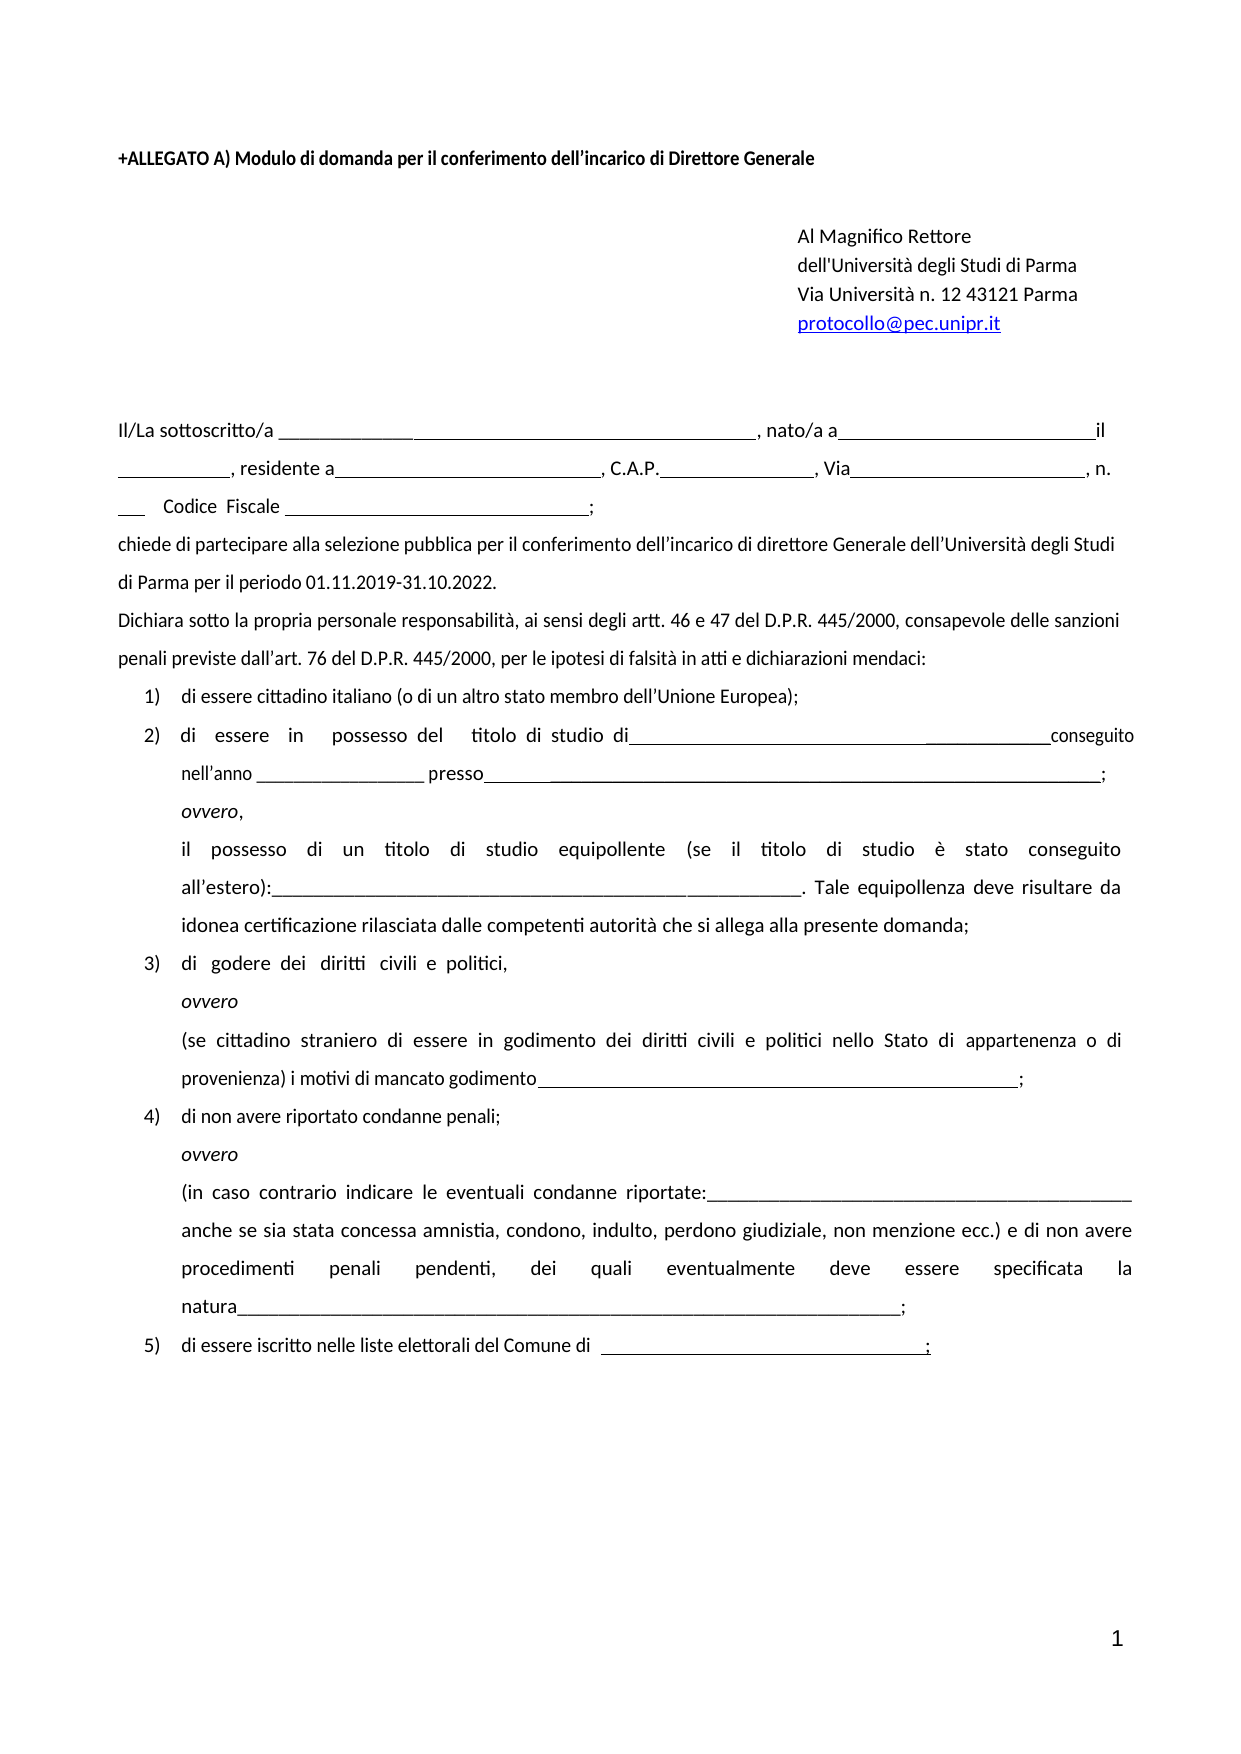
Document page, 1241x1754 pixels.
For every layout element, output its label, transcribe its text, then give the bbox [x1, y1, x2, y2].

list (in caso contrario indicare le eventuali condanne riportate:_________________________________________ anche se sia stata concessa amnistia, condono, indulto, perdono giudiziale, non menzione ecc.) e di non avere procedimenti penali pendenti, dei quali eventualmente deve essere specificata la natura________________________________________________________________; [181, 1179, 1134, 1319]
list di godere dei diritti civili e politici, [144, 951, 1134, 976]
text il possesso di un titolo di studio equipollente (se il titolo di studio è stato conseguito all’estero):___________________________________________________. Tale equipollenza deve risultare da idonea certificazione rilasciata dalle competenti autorità che si allega alla presente domanda; [181, 836, 1122, 938]
text (se cittadino straniero di essere in godimento dei diritti civili e politici nello Stato di appartenenza o di provenienza) i motivi di mancato godimento ; [181, 1027, 1122, 1090]
text , residente a , C.A.P. , Via , n. [118, 455, 1134, 480]
text +ALLEGATO A) Modulo di domanda per il conferimento dell’incarico di Direttore Generale [118, 146, 1134, 171]
text ovvero [181, 989, 1122, 1014]
text chiede di partecipare alla selezione pubblica per il conferimento dell’incarico di direttore Generale dell’Università degli Studi di Parma per il periodo 01.11.2019-31.10.2022. [118, 531, 1134, 595]
text Dichiara sotto la propria personale responsabilità, ai sensi degli artt. 46 e 47 del D.P.R. 445/2000, consapevole delle sanzioni penali previste dall’art. 76 del D.P.R. 445/2000, per le ipotesi di falsità in atti e dichiarazioni mendaci: [118, 607, 1122, 671]
text Il/La sottoscritto/a _____________ , nato/a a il [118, 417, 1134, 442]
text Al Magnifico Rettore dell'Università degli Studi di Parma Via Università n. 12 43121 Parma protocollo@pec.unipr.it [797, 223, 1089, 336]
text Codice Fiscale ; [118, 493, 1134, 518]
list di non avere riportato condanne penali; [144, 1103, 1134, 1128]
list ovvero [181, 1141, 1134, 1167]
list di essere iscritto nelle liste elettorali del Comune di ; [144, 1332, 1134, 1357]
list di essere in possesso del titolo di studio di ____________conseguito nell’anno __________________ presso _____________________________________________________; [144, 722, 1134, 785]
text ovvero, [181, 798, 1122, 823]
list di essere cittadino italiano (o di un altro stato membro dell’Unione Europea); [144, 684, 1134, 709]
